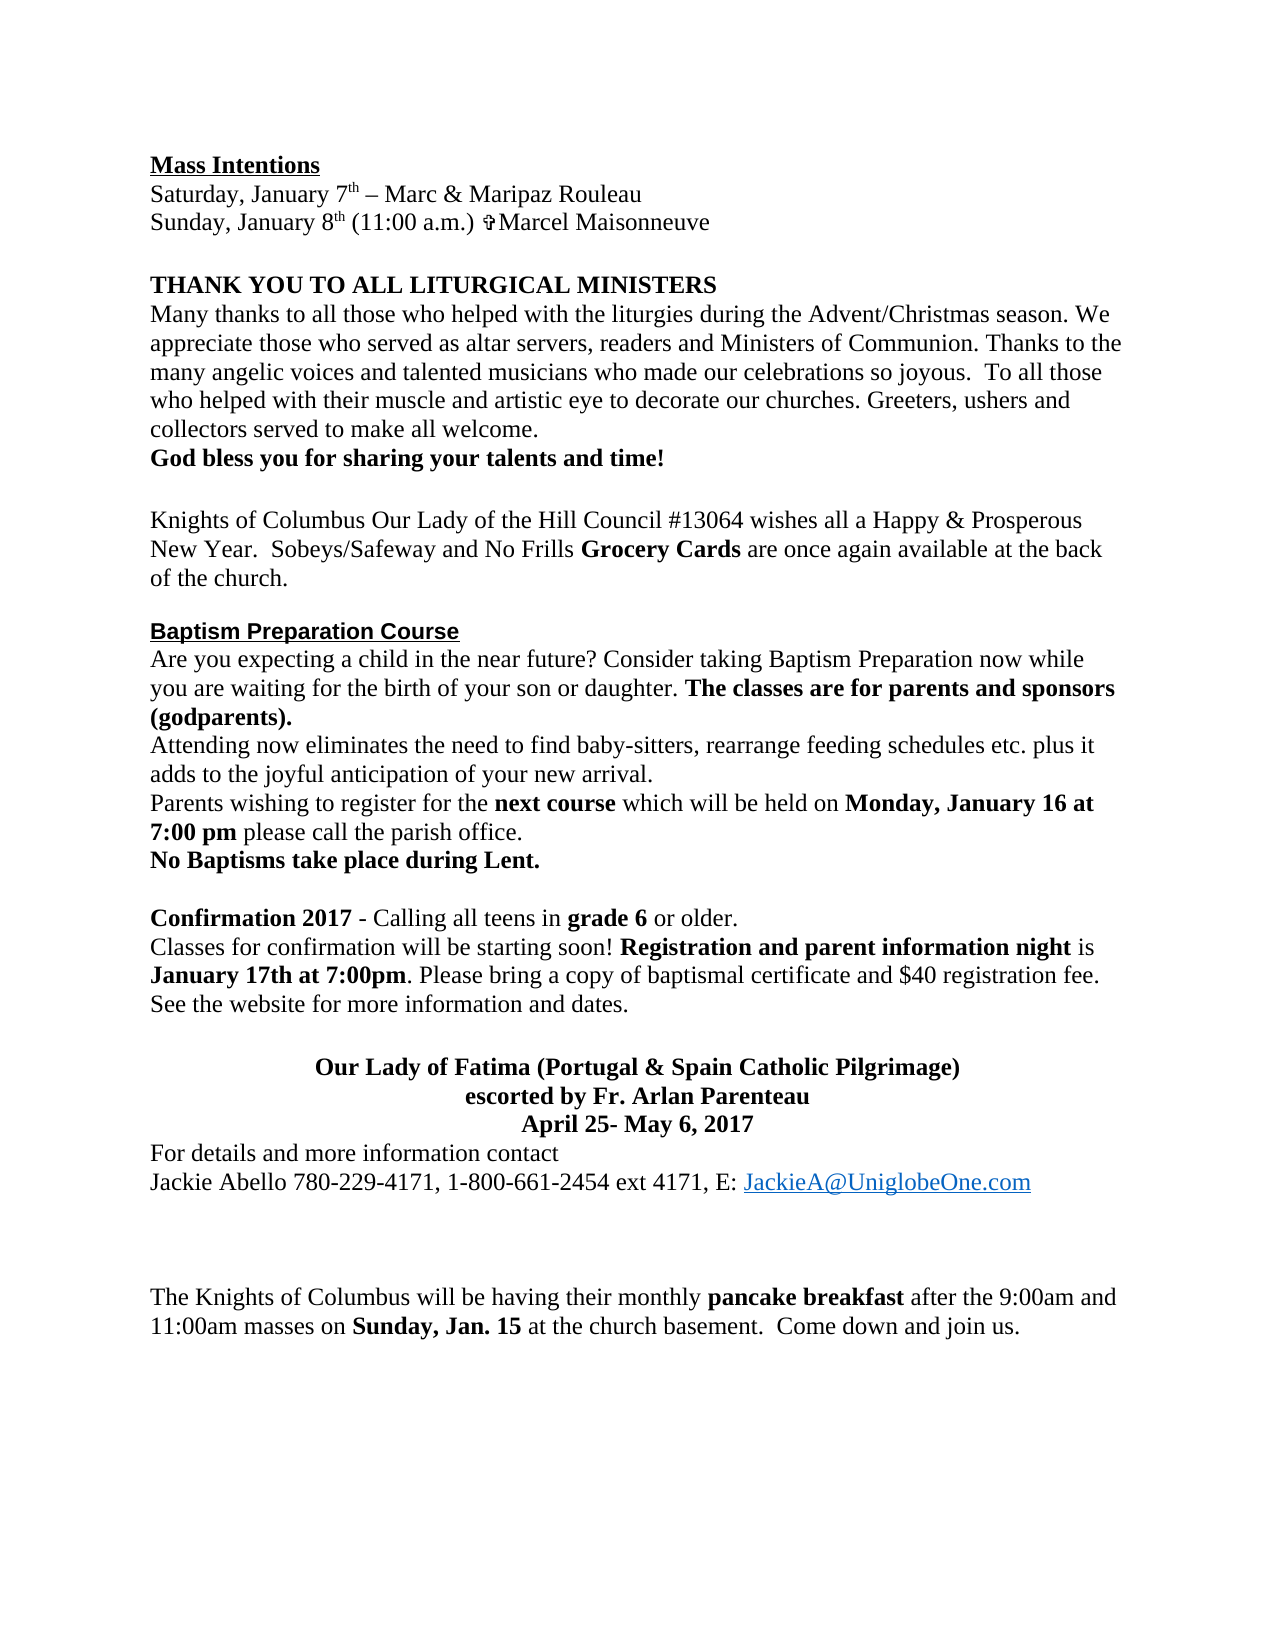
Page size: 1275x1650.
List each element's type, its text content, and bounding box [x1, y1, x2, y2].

text Classes for confirmation will be starting soon! Registration and parent information night is January 17th at 7:00pm. Please bring a copy of baptismal certificate and $40 registration fee. See the website for more information and dates. [150, 932, 1125, 1018]
text Attending now eliminates the need to find baby-sitters, rearrange feeding schedules etc. plus it adds to the joyful anticipation of your new arrival. [150, 731, 1125, 788]
list Sunday, January 8th (11:00 a.m.) ✞Marcel Maisonneuve [150, 207, 1125, 237]
list Jackie Abello 780-229-4171, 1-800-661-2454 ext 4171, E: JackieA@UniglobeOne.com [150, 1167, 1125, 1196]
text God bless you for sharing your talents and time! [150, 443, 1125, 472]
list Saturday, January 7th – Marc & Maripaz Rouleau [150, 179, 1125, 207]
list Our Lady of Fatima (Portugal & Spain Catholic Pilgrimage) [150, 1052, 1125, 1081]
text No Baptisms take place during Lent. [150, 846, 1125, 874]
text Parents wishing to register for the next course which will be held on Monday, January 16 at 7:00 pm please call the parish office. [150, 788, 1125, 846]
list For details and more information contact [150, 1138, 1125, 1167]
list April 25- May 6, 2017 [150, 1109, 1125, 1138]
list escorted by Fr. Arlan Parenteau [150, 1081, 1125, 1109]
list Mass Intentions [150, 150, 1125, 179]
text The Knights of Columbus will be having their monthly pancake breakfast after the 9:00am and 11:00am masses on Sunday, Jan. 15 at the church basement. Come down and join us. [150, 1282, 1125, 1340]
text Baptism Preparation Course [150, 618, 1125, 644]
text THANK YOU TO ALL LITURGICAL MINISTERS [150, 271, 1125, 299]
text Knights of Columbus Our Lady of the Hill Council #13064 wishes all a Happy & Prosperous New Year. Sobeys/Safeway and No Frills Grocery Cards are once again available at the back of the church. [150, 505, 1125, 592]
text Many thanks to all those who helped with the liturgies during the Advent/Christmas season. We appreciate those who served as altar servers, readers and Ministers of Communion. Thanks to the many angelic voices and talented musicians who made our celebrations so joyous. To all those who helped with their muscle and artistic eye to decorate our churches. Greeters, ushers and collectors served to make all welcome. [150, 299, 1125, 443]
text Are you expecting a child in the near future? Consider taking Baptism Preparation now while you are waiting for the birth of your son or daughter. The classes are for parents and sponsors (godparents). [150, 644, 1125, 731]
text Confirmation 2017 - Calling all teens in grade 6 or older. [150, 903, 1125, 932]
